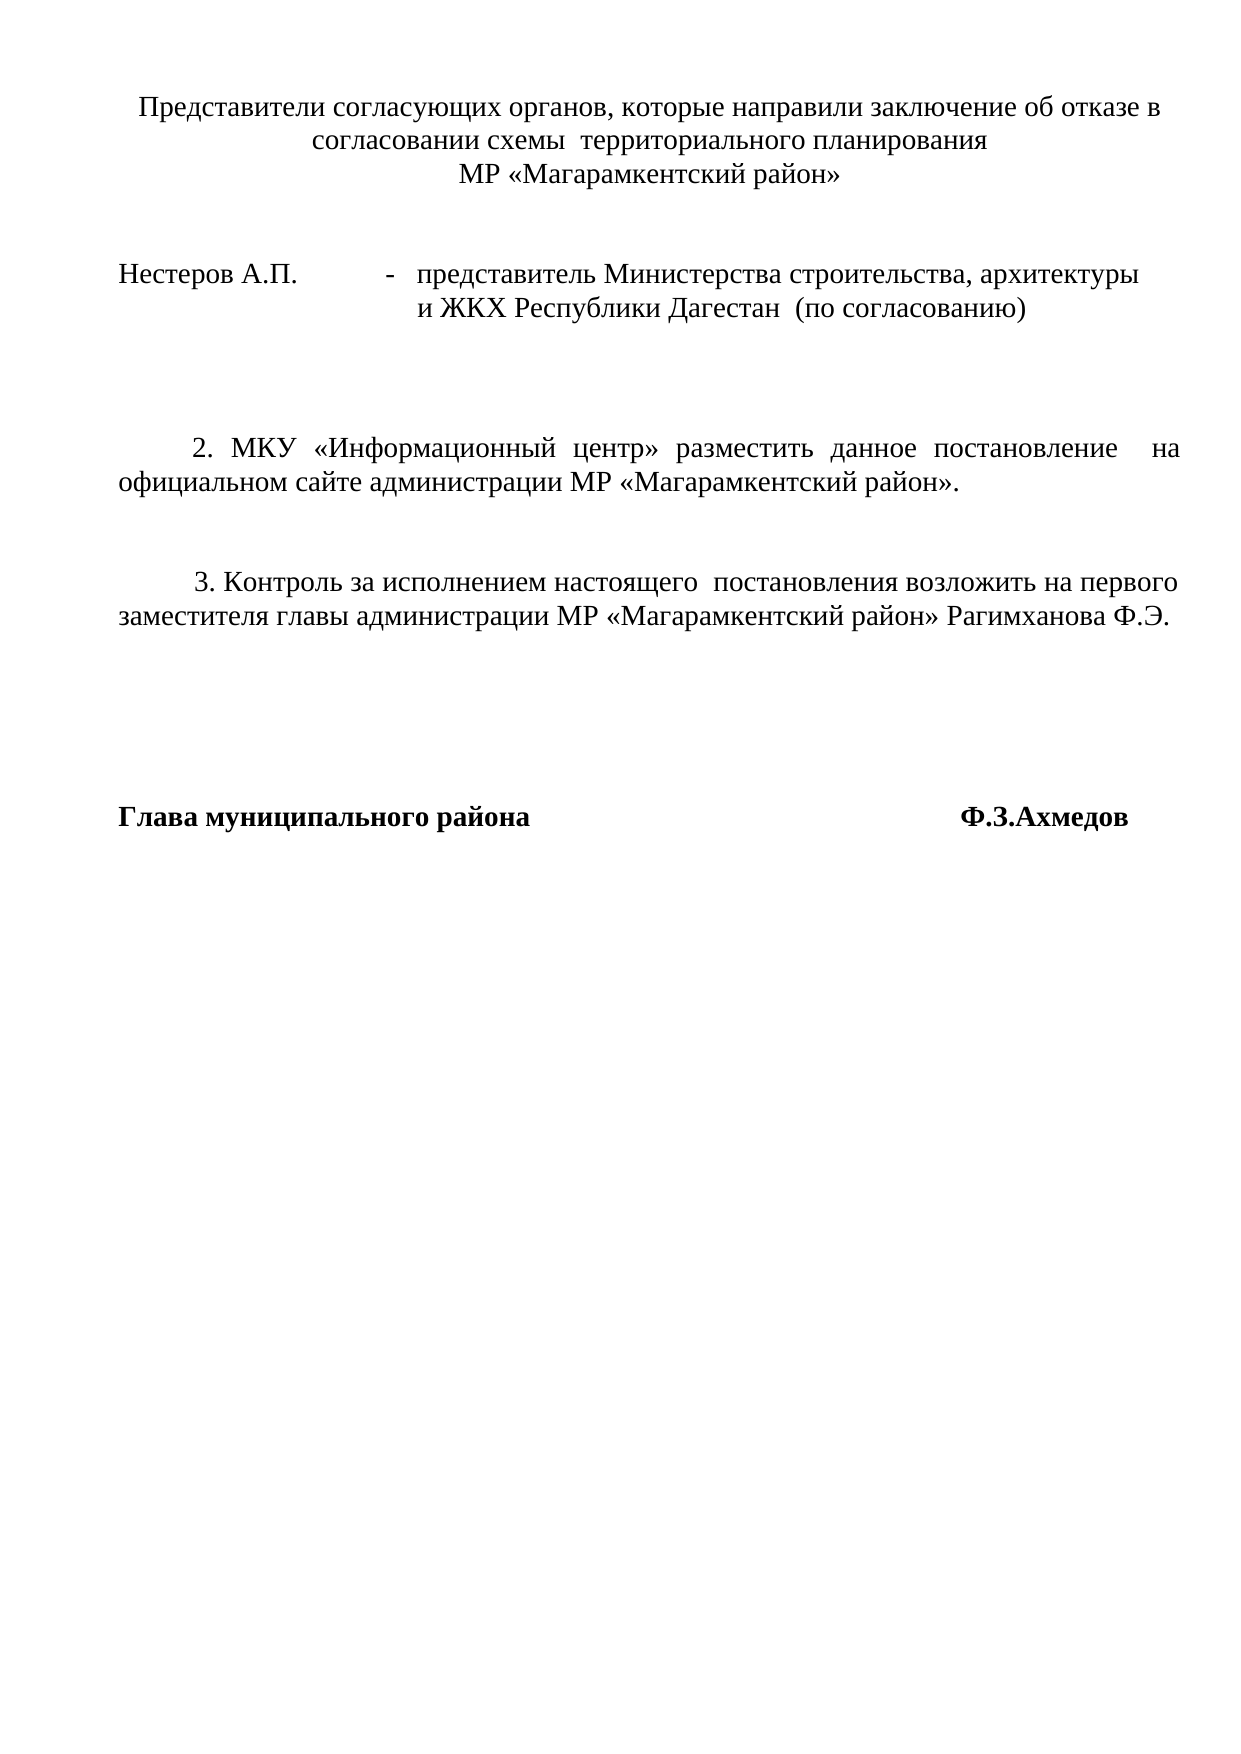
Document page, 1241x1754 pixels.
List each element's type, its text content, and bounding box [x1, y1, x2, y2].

subtitle 2. МКУ «Информационный центр» разместить данное постановление на официальном сайте администрации МР «Магарамкентский район». [118, 430, 1181, 497]
text Представители согласующих органов, которые направили заключение об отказе в согласовании схемы территориального планирования [118, 89, 1181, 156]
text Глава муниципального района Ф.З.Ахмедов [118, 799, 1181, 833]
text МР «Магарамкентский район» [118, 156, 1181, 189]
text 3. Контроль за исполнением настоящего постановления возложить на первого заместителя главы администрации МР «Магарамкентский район» Рагимханова Ф.Э. [118, 564, 1181, 631]
text и ЖКХ Республики Дагестан (по согласованию) [118, 290, 1181, 323]
text Нестеров А.П. - представитель Министерства строительства, архитектуры [118, 256, 1181, 290]
